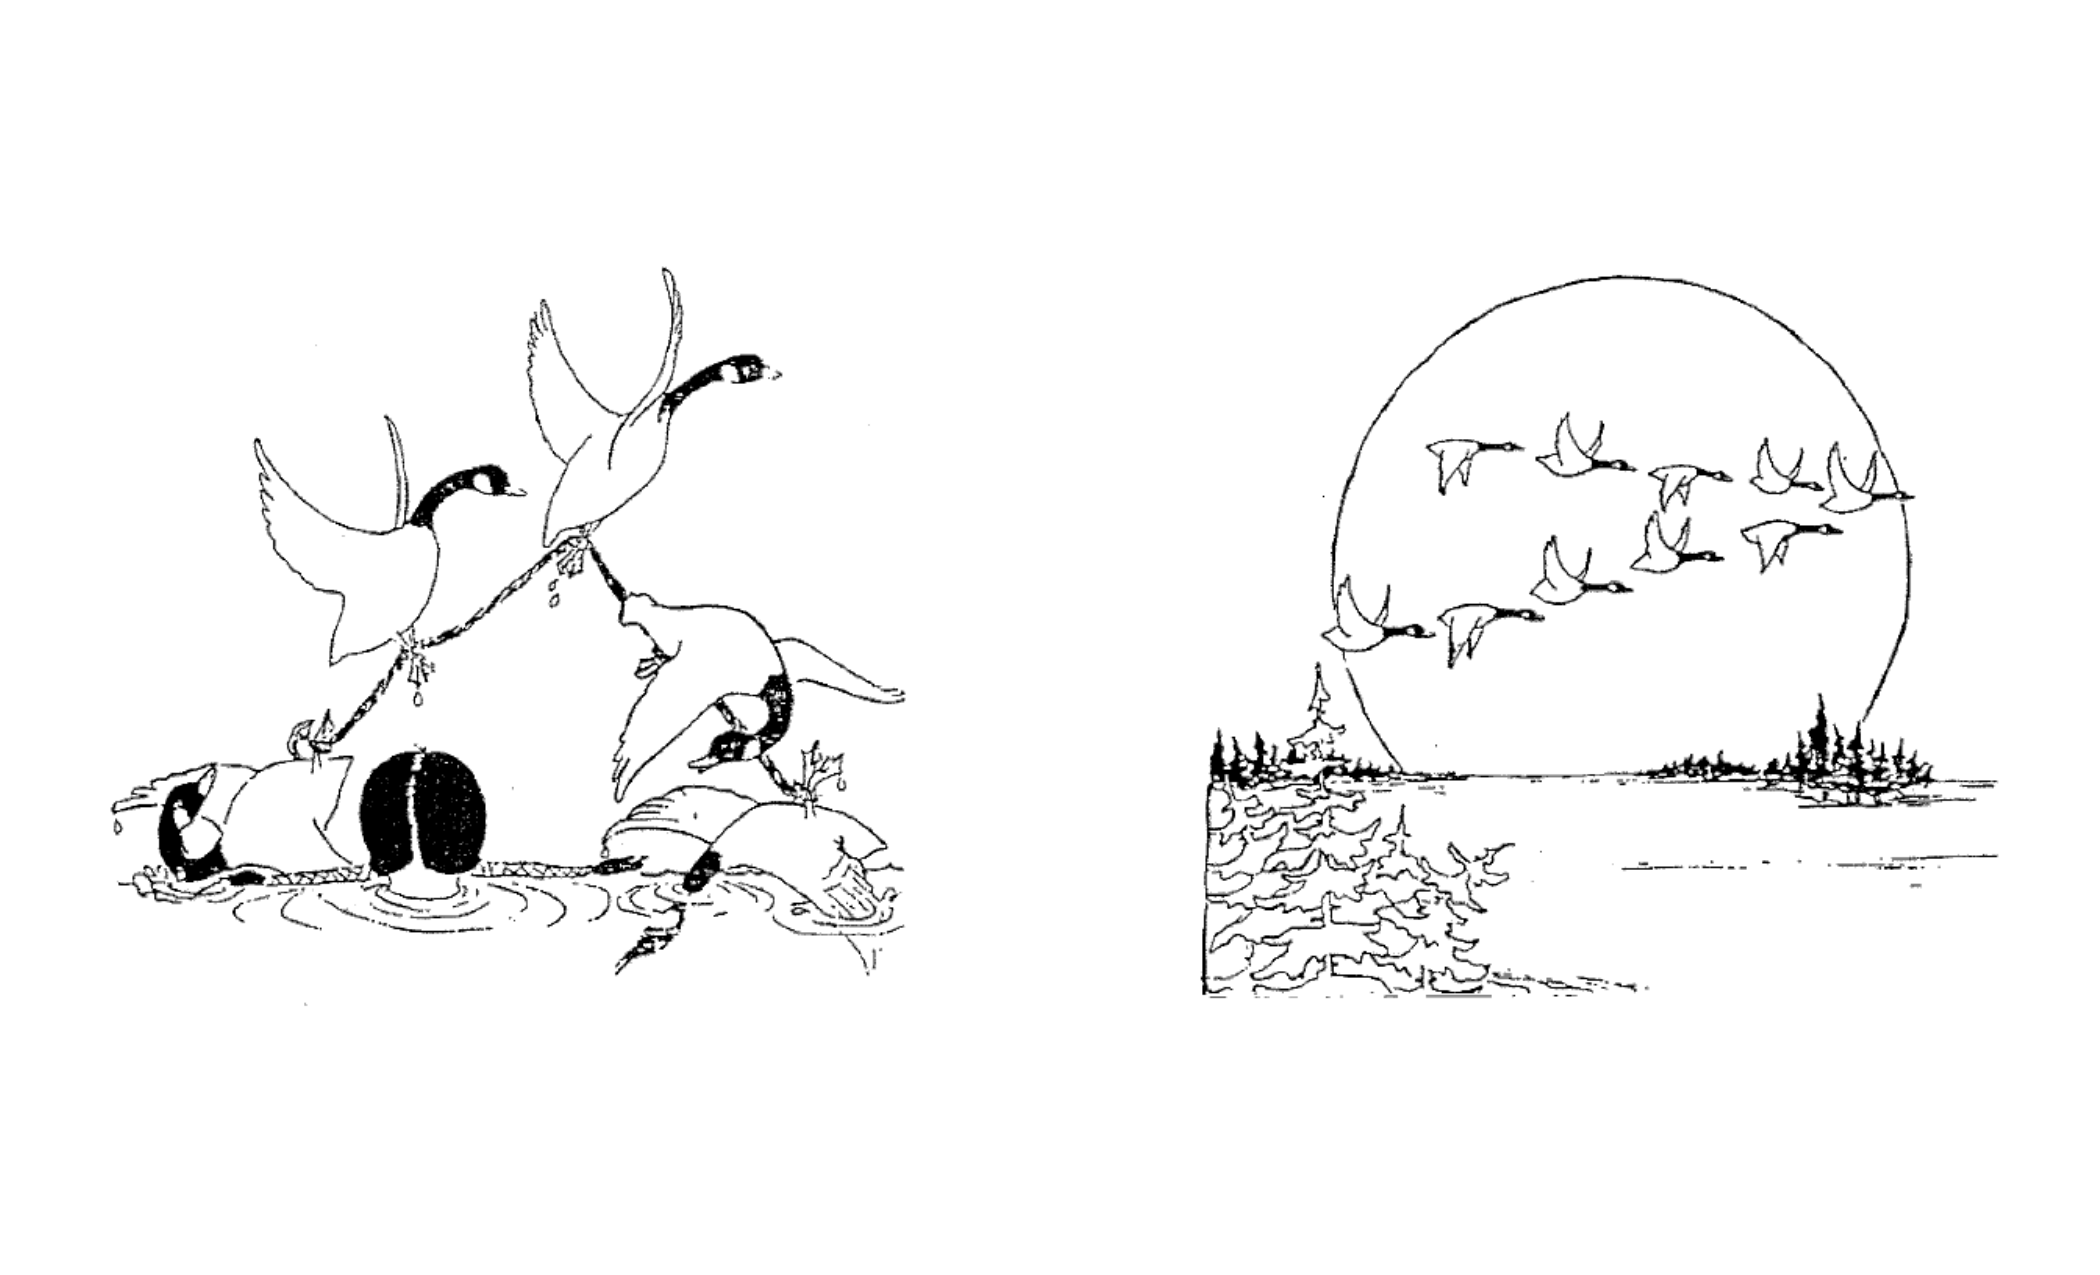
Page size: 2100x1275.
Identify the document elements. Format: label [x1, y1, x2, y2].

picture [75, 215, 945, 1028]
picture [1187, 230, 2019, 1028]
